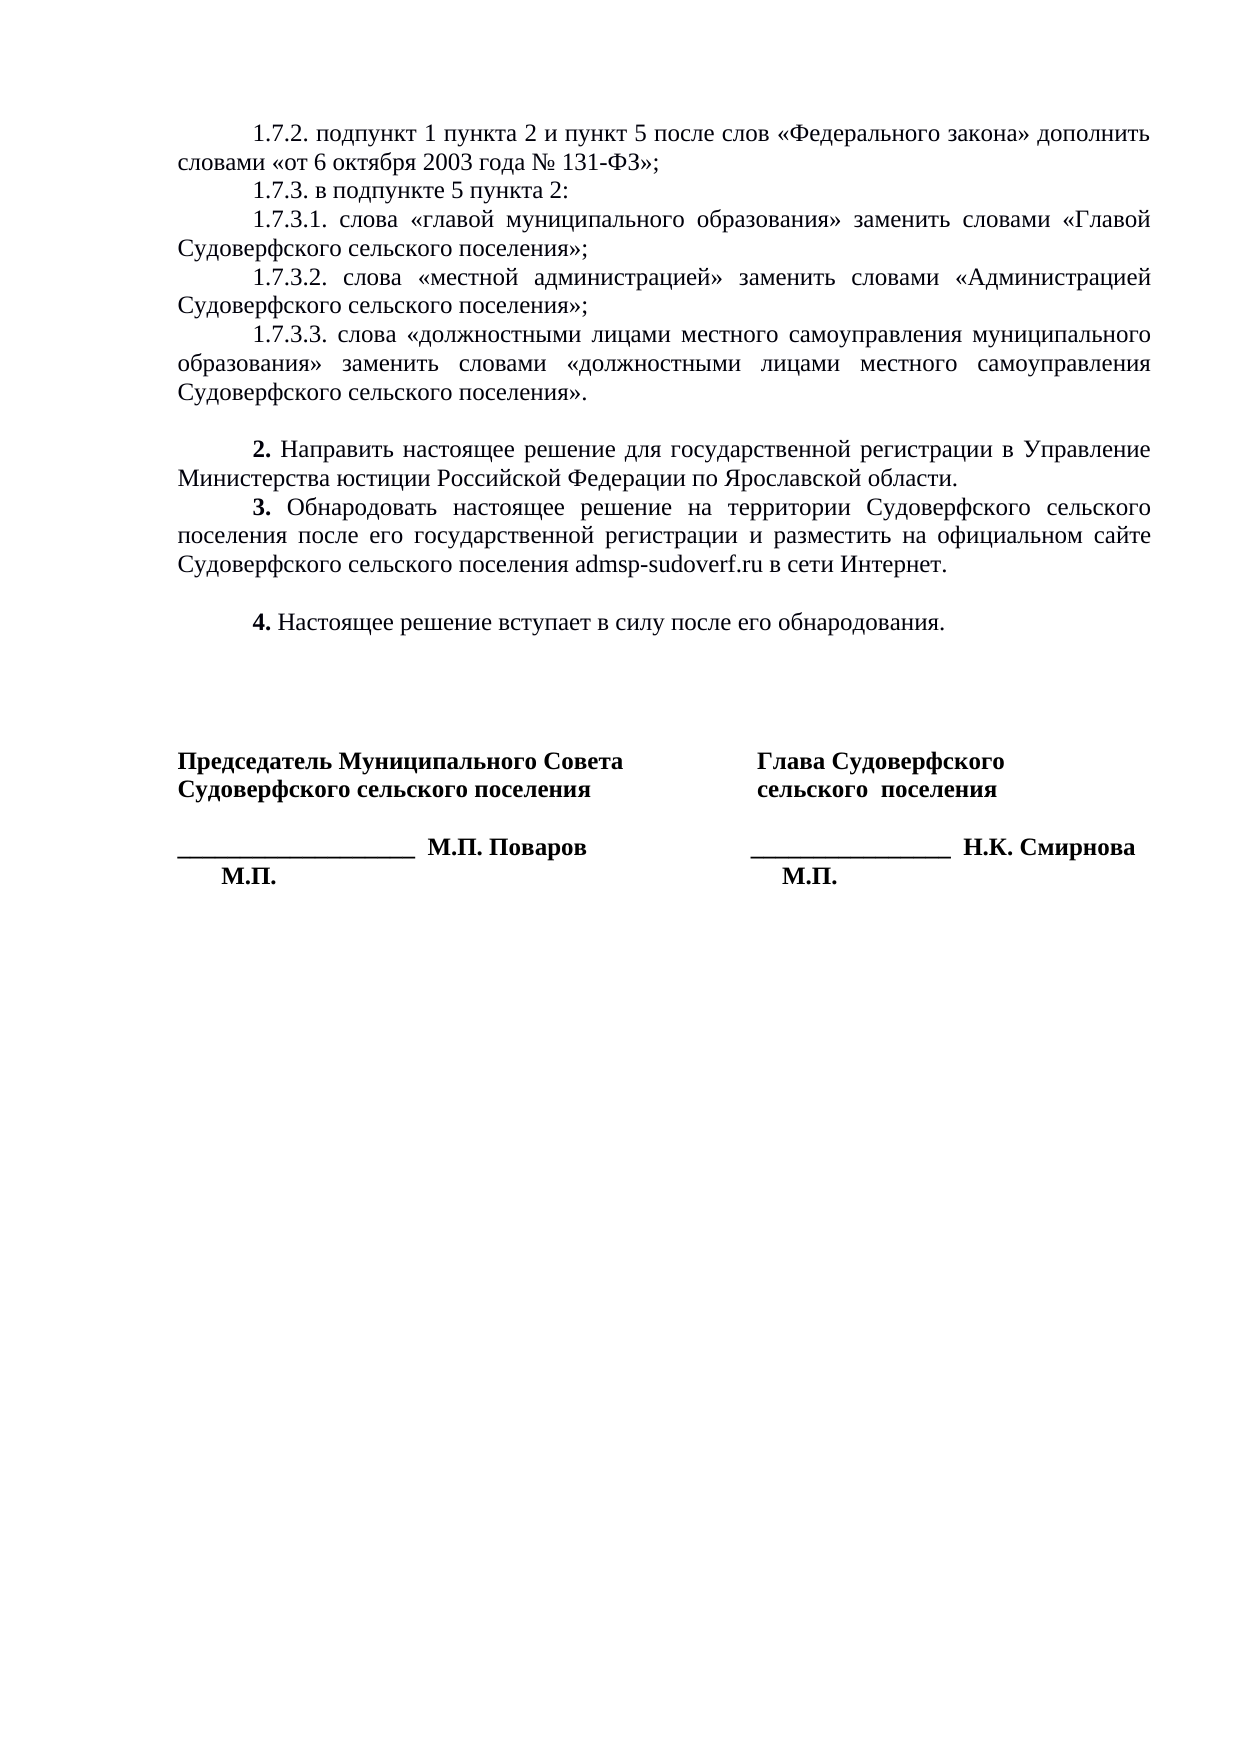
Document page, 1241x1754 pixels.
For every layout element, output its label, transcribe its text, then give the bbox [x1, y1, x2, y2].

text 1.7.3.3. слова «должностными лицами местного самоуправления муниципального образования» заменить словами «должностными лицами местного самоуправления Судоверфского сельского поселения». [177, 319, 1152, 406]
text 1.7.3.2. слова «местной администрацией» заменить словами «Администрацией Судоверфского сельского поселения»; [177, 262, 1152, 319]
text 2. Направить настоящее решение для государственной регистрации в Управление Министерства юстиции Российской Федерации по Ярославской области. [177, 434, 1152, 492]
text 4. Настоящее решение вступает в силу после его обнародования. [177, 607, 1152, 636]
table_header Глава Судоверфского сельского поселения ________________ Н.К. Смирнова М.П. [664, 746, 1163, 889]
text 1.7.3. в подпункте 5 пункта 2: [177, 176, 1152, 204]
text 3. Обнародовать настоящее решение на территории Судоверфского сельского поселения после его государственной регистрации и разместить на официальном сайте Судоверфского сельского поселения admsp-sudoverf.ru в сети Интернет. [177, 492, 1152, 578]
text 1.7.2. подпункт 1 пункта 2 и пункт 5 после слов «Федерального закона» дополнить словами «от 6 октября 2003 года № 131-ФЗ»; [177, 118, 1152, 176]
text 1.7.3.1. слова «главой муниципального образования» заменить словами «Главой Судоверфского сельского поселения»; [177, 204, 1152, 262]
table_header Председатель Муниципального Совета Судоверфского сельского поселения ___________________ М.П. Поваров М.П. [166, 746, 664, 889]
